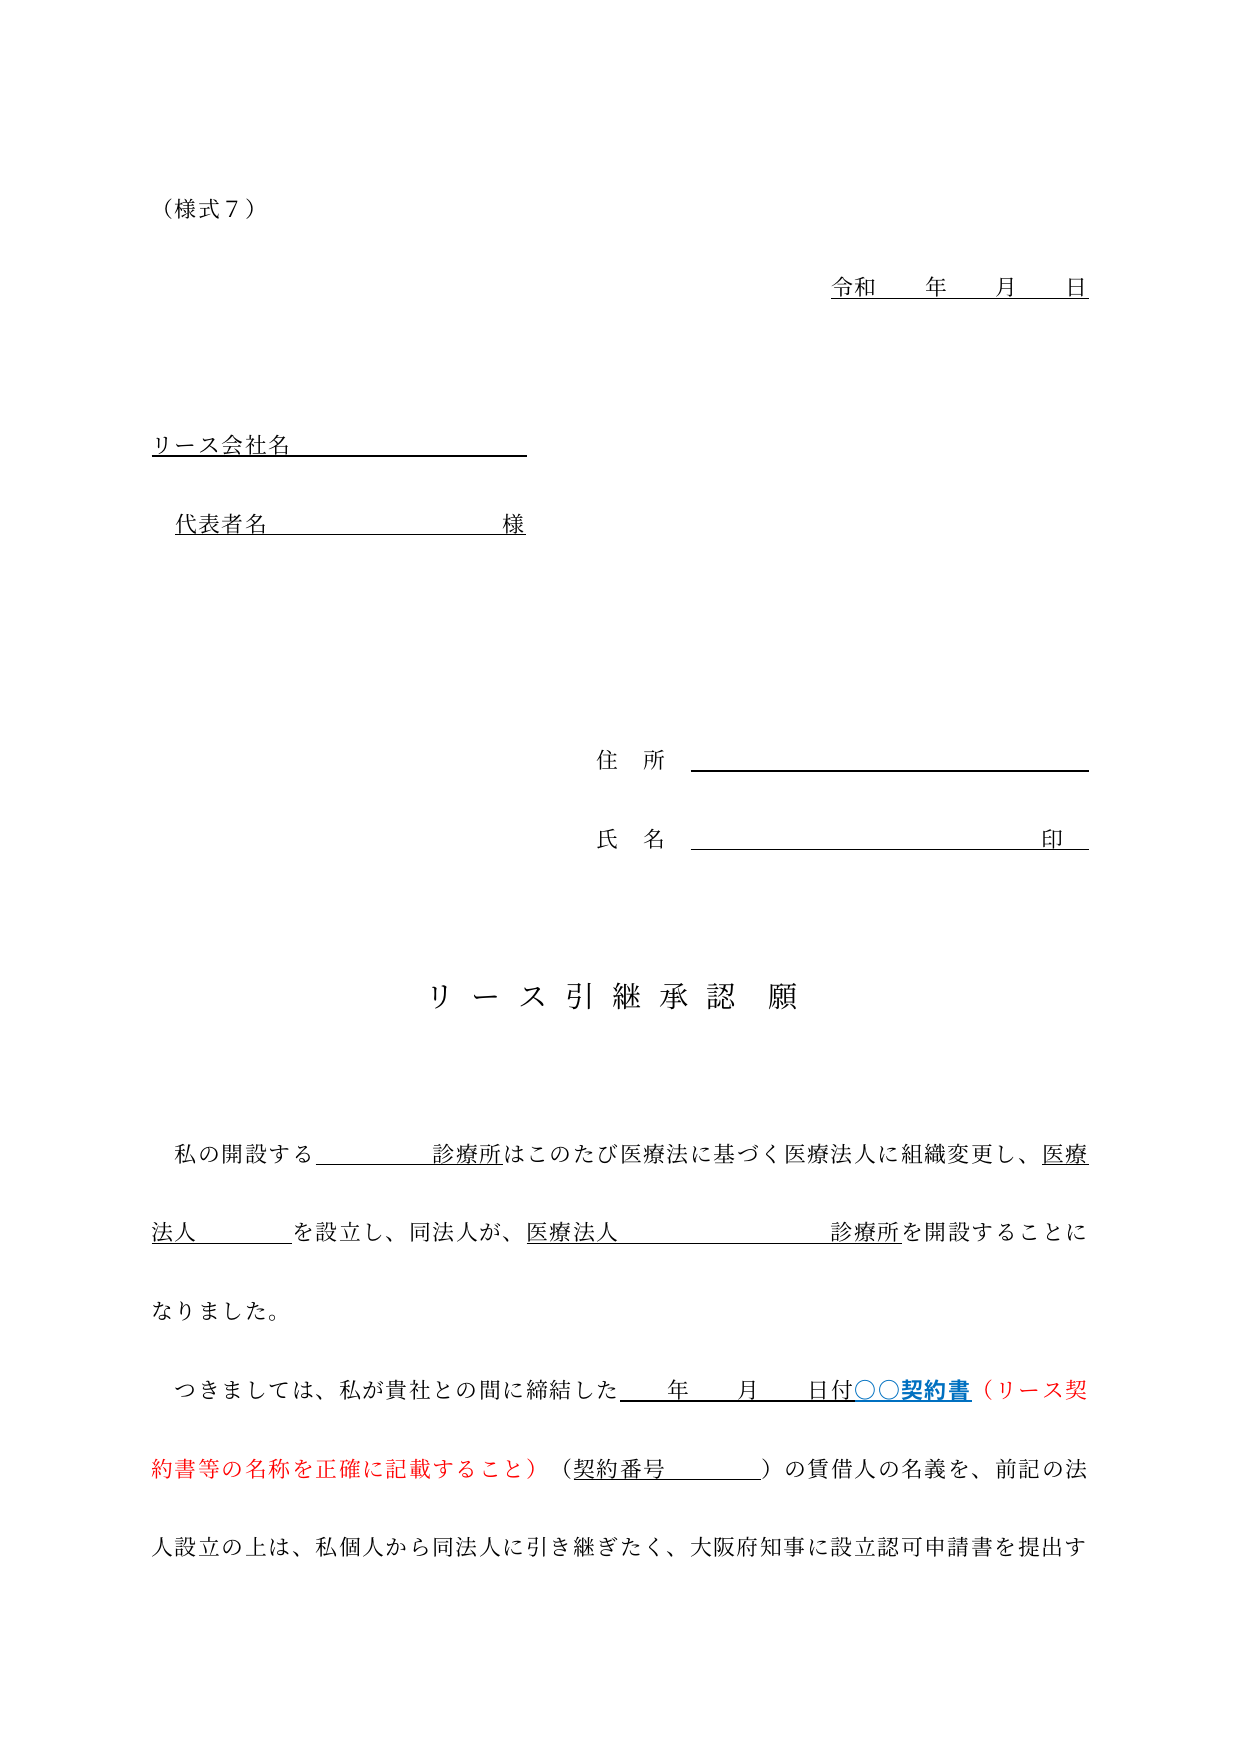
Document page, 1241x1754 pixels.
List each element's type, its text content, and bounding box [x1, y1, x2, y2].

text 令和 年 月 日 [151, 247, 1089, 326]
text 住 所 [589, 719, 1089, 798]
text 氏 名 印 [589, 798, 1089, 877]
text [151, 1349, 1089, 1586]
text リース引継承認願 [151, 956, 1089, 1034]
text 私の開設する 診療所はこのたび医療法に基づく医療法人に組織変更し、医療法人 を設立し、同法人が、医療法人 診療所を開設することになりました。 [151, 1113, 1089, 1349]
text （様式７） [151, 168, 1089, 247]
text 代表者名 様 [151, 483, 1089, 562]
text リース会社名 [151, 404, 1089, 483]
